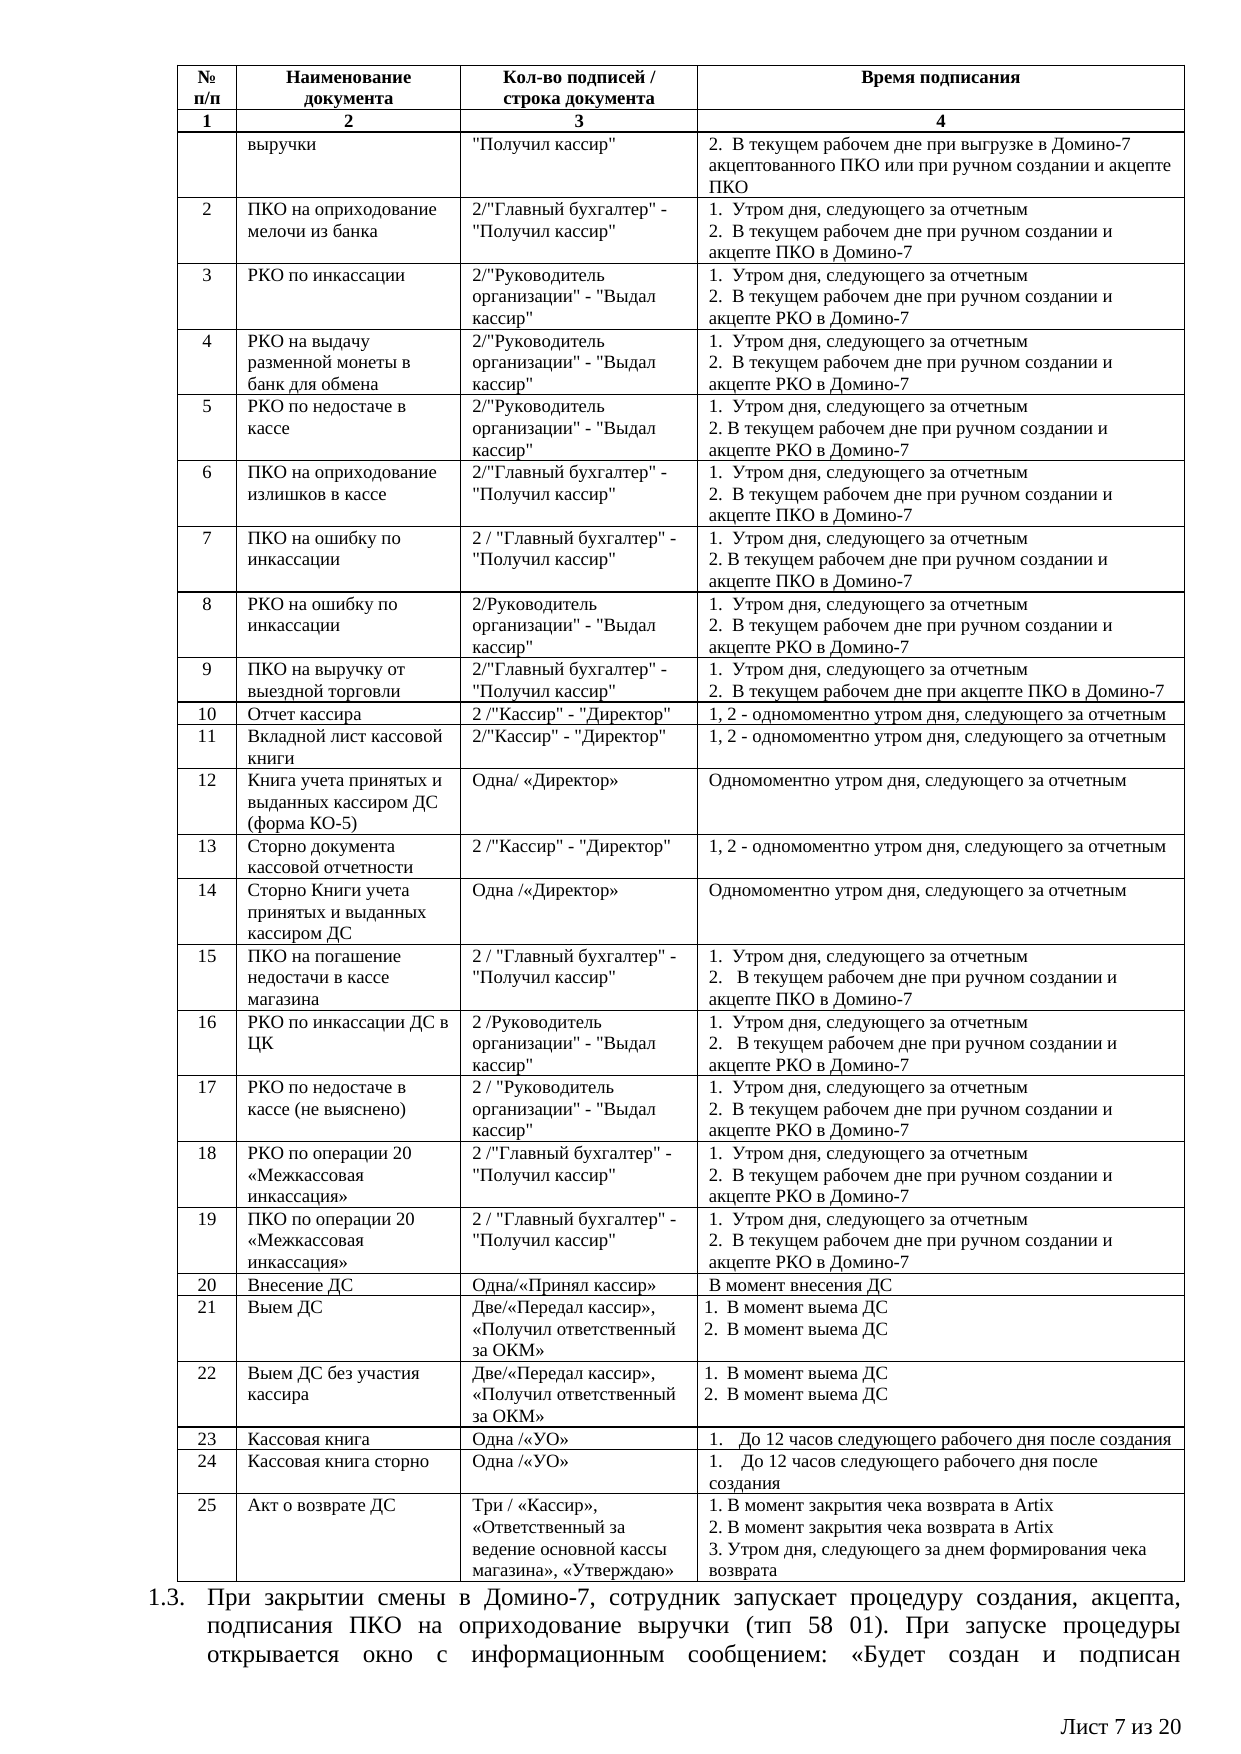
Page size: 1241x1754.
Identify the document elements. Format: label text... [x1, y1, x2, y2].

table_cell Книга учета принятых и выданных кассиром ДС (форма КО-5) [237, 769, 460, 834]
table_cell 1. До 12 часов следующего рабочего дня после создания [698, 1450, 1184, 1493]
table_cell 2/Руководитель организации" - "Выдал кассир" [461, 593, 697, 657]
table_cell 22 [178, 1362, 236, 1426]
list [148, 1582, 1181, 1668]
table_cell 4 [178, 330, 236, 394]
table_cell Одна/«Принял кассир» [461, 1274, 697, 1295]
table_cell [461, 133, 697, 197]
table_cell Три / «Кассир», «Ответственный за ведение основной кассы магазина», «Утверждаю» [461, 1494, 697, 1581]
table_cell РКО по инкассации [237, 264, 460, 328]
table_cell 2/"Главный бухгалтер" - "Получил кассир" [461, 658, 697, 701]
table_cell 1. Утром дня, следующего за отчетным 2. В текущем рабочем дне при ручном создании и акцепте РКО в Домино-7 [698, 593, 1184, 657]
table_cell 16 [178, 1011, 236, 1075]
table_cell 2 / "Главный бухгалтер" - "Получил кассир" [461, 1208, 697, 1272]
table_cell 2 /"Кассир" - "Директор" [461, 835, 697, 878]
table_cell 1. Утром дня, следующего за отчетным 2. В текущем рабочем дне при ручном создании и акцепте РКО в Домино-7 [698, 1142, 1184, 1207]
table_cell ПКО на ошибку по инкассации [237, 527, 460, 591]
table_cell Выем ДС [237, 1296, 460, 1361]
table_cell 1, 2 - одномоментно утром дня, следующего за отчетным [698, 725, 1184, 768]
table_cell В момент внесения ДС [698, 1274, 1184, 1295]
table_cell ПКО на оприходование излишков в кассе [237, 461, 460, 526]
table_cell Одна/ «Директор» [461, 769, 697, 834]
table_header № п/п [178, 66, 236, 109]
table_cell 1. Утром дня, следующего за отчетным 2. В текущем рабочем дне при ручном создании и акцепте РКО в Домино-7 [698, 395, 1184, 460]
table_cell 1 [178, 110, 236, 131]
table_cell ПКО на погашение недостачи в кассе магазина [237, 945, 460, 1009]
table_cell 1. Утром дня, следующего за отчетным 2. В текущем рабочем дне при ручном создании и акцепте ПКО в Домино-7 [698, 945, 1184, 1009]
table_cell 8 [178, 593, 236, 657]
table_cell 13 [178, 835, 236, 878]
table_cell 2 /"Кассир" - "Директор" [461, 703, 697, 724]
table_cell 5 [178, 395, 236, 460]
table_cell Две/«Передал кассир», «Получил ответственный за ОКМ» [461, 1296, 697, 1361]
table_cell 17 [178, 1076, 236, 1141]
table_cell 1. В момент закрытия чека возврата в Artix 2. В момент закрытия чека возврата в Artix 3. Утром дня, следующего за днем формирования чека возврата [698, 1494, 1184, 1581]
table_cell 24 [178, 1450, 236, 1493]
table_cell 1. Утром дня, следующего за отчетным 2. В текущем рабочем дне при ручном создании и акцепте РКО в Домино-7 [698, 330, 1184, 394]
table_cell До 12 часов следующего рабочего дня после создания [698, 1428, 1184, 1449]
table_cell Одна /«УО» [461, 1428, 697, 1449]
table_cell 2 / "Главный бухгалтер" - "Получил кассир" [461, 945, 697, 1009]
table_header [237, 66, 460, 109]
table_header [461, 66, 697, 109]
table_cell 1 [178, 133, 236, 197]
table_cell Кассовая книга [237, 1428, 460, 1449]
table_cell Внесение ДС [237, 1274, 460, 1295]
table_cell 2 /Руководитель организации" - "Выдал кассир" [461, 1011, 697, 1075]
table_cell ПКО по операции 20 «Межкассовая инкассация» [237, 1208, 460, 1272]
table_cell Одна /«УО» [461, 1450, 697, 1493]
table_cell 20 [178, 1274, 236, 1295]
table_cell 23 [178, 1428, 236, 1449]
table_cell 2/"Главный бухгалтер" - "Получил кассир" [461, 198, 697, 263]
table_cell Выем ДС без участия кассира [237, 1362, 460, 1426]
table_cell ПКО на выручку от выездной торговли [237, 658, 460, 701]
table_cell 2 [178, 198, 236, 263]
table_cell 1. Утром дня, следующего за отчетным 2. В текущем рабочем дне при ручном создании и акцепте РКО в Домино-7 [698, 1208, 1184, 1272]
table_cell 2 / "Главный бухгалтер" - "Получил кассир" [461, 527, 697, 591]
table_cell 2/"Руководитель организации" - "Выдал кассир" [461, 264, 697, 328]
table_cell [237, 133, 460, 197]
table_cell 18 [178, 1142, 236, 1207]
table_cell 1. Утром дня, следующего за отчетным 2. В текущем рабочем дне при ручном создании и акцепте ПКО в Домино-7 [698, 461, 1184, 526]
table_cell 3 [461, 110, 697, 131]
table_cell 2 / "Руководитель организации" - "Выдал кассир" [461, 1076, 697, 1141]
table_cell 1, 2 - одномоментно утром дня, следующего за отчетным [698, 835, 1184, 878]
table_cell РКО на выдачу разменной монеты в банк для обмена [237, 330, 460, 394]
table_cell 2/"Руководитель организации" - "Выдал кассир" [461, 330, 697, 394]
table_cell 15 [178, 945, 236, 1009]
table_cell 4 [698, 110, 1184, 131]
table_cell Две/«Передал кассир», «Получил ответственный за ОКМ» [461, 1362, 697, 1426]
table_cell РКО по инкассации ДС в ЦК [237, 1011, 460, 1075]
table_header Время подписания [698, 66, 1184, 109]
table_cell 11 [178, 725, 236, 768]
table_cell 1. Утром дня, следующего за отчетным 2. В текущем рабочем дне при ручном создании и акцепте РКО в Домино-7 [698, 264, 1184, 328]
table_cell 9 [178, 658, 236, 701]
table_cell 14 [178, 879, 236, 944]
table_cell 2/"Главный бухгалтер" - "Получил кассир" [461, 461, 697, 526]
table_cell 10 [178, 703, 236, 724]
table_cell 3 [178, 264, 236, 328]
table_cell В момент выема ДС В момент выема ДС [698, 1296, 1184, 1361]
table_cell Сторно Книги учета принятых и выданных кассиром ДС [237, 879, 460, 944]
table_cell 2/"Руководитель организации" - "Выдал кассир" [461, 395, 697, 460]
table_cell РКО по операции 20 «Межкассовая инкассация» [237, 1142, 460, 1207]
table_cell 19 [178, 1208, 236, 1272]
table_cell 1, 2 - одномоментно утром дня, следующего за отчетным [698, 703, 1184, 724]
table_cell Вкладной лист кассовой книги [237, 725, 460, 768]
table_cell РКО по недостаче в кассе [237, 395, 460, 460]
table_cell 1. Утром дня, следующего за отчетным 2. В текущем рабочем дне при акцепте ПКО в Домино-7 [698, 658, 1184, 701]
table_cell 1. Утром дня, следующего за отчетным 2. В текущем рабочем дне при ручном создании и акцепте ПКО в Домино-7 [698, 527, 1184, 591]
table_cell ПКО на оприходование мелочи из банка [237, 198, 460, 263]
table_cell 21 [178, 1296, 236, 1361]
table_cell Кассовая книга сторно [237, 1450, 460, 1493]
table_cell 1. Утром дня, следующего за отчетным 2. В текущем рабочем дне при ручном создании и акцепте ПКО в Домино-7 [698, 198, 1184, 263]
table_cell 12 [178, 769, 236, 834]
table_cell Отчет кассира [237, 703, 460, 724]
table_cell 2 [237, 110, 460, 131]
table_cell 2/"Кассир" - "Директор" [461, 725, 697, 768]
table_cell 1. Утром дня, следующего за отчетным 2. В текущем рабочем дне при ручном создании и акцепте РКО в Домино-7 [698, 1011, 1184, 1075]
table_cell 1. Утром дня, следующего за отчетным 2. В текущем рабочем дне при ручном создании и акцепте РКО в Домино-7 [698, 1076, 1184, 1141]
table_cell Одномоментно утром дня, следующего за отчетным [698, 769, 1184, 834]
table_cell 2 /"Главный бухгалтер" - "Получил кассир" [461, 1142, 697, 1207]
table_cell Одна /«Директор» [461, 879, 697, 944]
table_cell 6 [178, 461, 236, 526]
table_cell 25 [178, 1494, 236, 1581]
table_cell Одномоментно утром дня, следующего за отчетным [698, 879, 1184, 944]
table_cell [698, 133, 1184, 197]
table_cell РКО на ошибку по инкассации [237, 593, 460, 657]
table_cell 7 [178, 527, 236, 591]
table_cell РКО по недостаче в кассе (не выяснено) [237, 1076, 460, 1141]
table_cell Акт о возврате ДС [237, 1494, 460, 1581]
table_cell В момент выема ДС В момент выема ДС [698, 1362, 1184, 1426]
table_cell Сторно документа кассовой отчетности [237, 835, 460, 878]
